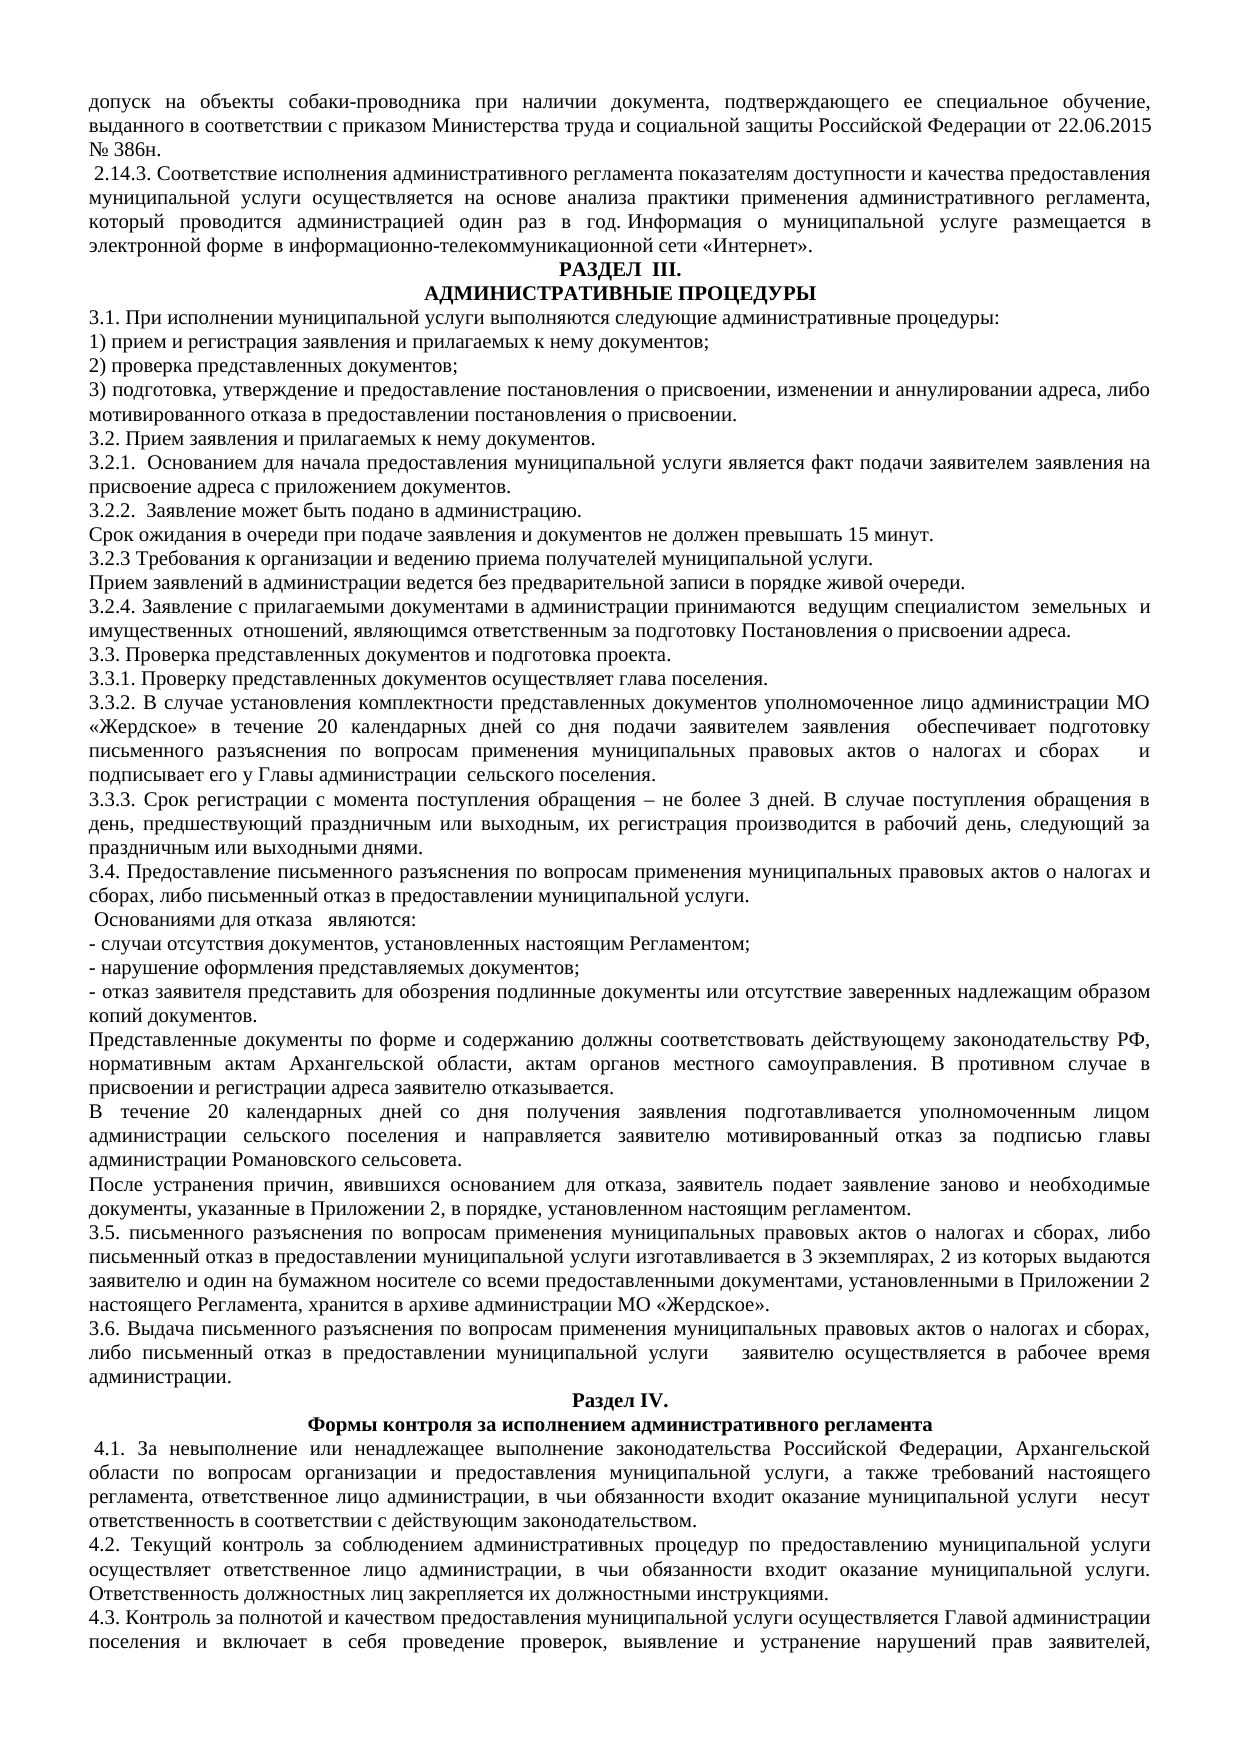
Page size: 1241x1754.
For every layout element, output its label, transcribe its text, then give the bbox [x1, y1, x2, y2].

text 2) проверка представленных документов; [89, 353, 1152, 377]
text 3.2.4. Заявление с прилагаемыми документами в администрации принимаются ведущим специалистом земельных и имущественных отношений, являющимся ответственным за подготовку Постановления о присвоении адреса. [89, 594, 1152, 642]
text 1) прием и регистрация заявления и прилагаемых к нему документов; [89, 329, 1152, 353]
text Представленные документы по форме и содержанию должны соответствовать действующему законодательству РФ, нормативным актам Архангельской области, актам органов местного самоуправления. В противном случае в присвоении и регистрации адреса заявителю отказывается. [89, 1027, 1152, 1099]
text 3.5. письменного разъяснения по вопросам применения муниципальных правовых актов о налогах и сборах, либо письменный отказ в предоставлении муниципальной услуги изготавливается в 3 экземплярах, 2 из которых выдаются заявителю и один на бумажном носителе со всеми предоставленными документами, установленными в Приложении 2 настоящего Регламента, хранится в архиве администрации МО «Жердское». [89, 1219, 1152, 1316]
text 3) подготовка, утверждение и предоставление постановления о присвоении, изменении и аннулировании адреса, либо мотивированного отказа в предоставлении постановления о присвоении. [89, 377, 1152, 426]
text 4.1. За невыполнение или ненадлежащее выполнение законодательства Российской Федерации, Архангельской области по вопросам организации и предоставления муниципальной услуги, а также требований настоящего регламента, ответственное лицо администрации, в чьи обязанности входит оказание муниципальной услуги несут ответственность в соответствии с действующим законодательством. [89, 1436, 1152, 1532]
text - отказ заявителя представить для обозрения подлинные документы или отсутствие заверенных надлежащим образом копий документов. [89, 979, 1152, 1027]
text 3.2. Прием заявления и прилагаемых к нему документов. [89, 426, 1152, 449]
text Основаниями для отказа являются: [89, 907, 1152, 931]
text 2.14.3. Соответствие исполнения административного регламента показателям доступности и качества предоставления муниципальной услуги осуществляется на основе анализа практики применения административного регламента, который проводится администрацией один раз в год. Информация о муниципальной услуге размещается в электронной форме в информационно-телекоммуникационной сети «Интернет». [89, 161, 1152, 257]
text Раздел IV. [89, 1388, 1152, 1412]
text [89, 1604, 1152, 1653]
text РАЗДЕЛ III. [89, 257, 1152, 281]
text АДМИНИСТРАТИВНЫЕ ПРОЦЕДУРЫ [89, 281, 1152, 305]
text 3.2.2. Заявление может быть подано в администрацию. [89, 498, 1152, 522]
text - нарушение оформления представляемых документов; [89, 955, 1152, 979]
text Формы контроля за исполнением административного регламента [89, 1412, 1152, 1436]
text - случаи отсутствия документов, установленных настоящим Регламентом; [89, 931, 1152, 955]
text В течение 20 календарных дней со дня получения заявления подготавливается уполномоченным лицом администрации сельского поселения и направляется заявителю мотивированный отказ за подписью главы администрации Романовского сельсовета. [89, 1099, 1152, 1171]
text 4.2. Текущий контроль за соблюдением административных процедур по предоставлению муниципальной услуги осуществляет ответственное лицо администрации, в чьи обязанности входит оказание муниципальной услуги. Ответственность должностных лиц закрепляется их должностными инструкциями. [89, 1532, 1152, 1604]
text 3.6. Выдача письменного разъяснения по вопросам применения муниципальных правовых актов о налогах и сборах, либо письменный отказ в предоставлении муниципальной услуги заявителю осуществляется в рабочее время администрации. [89, 1316, 1152, 1388]
text 3.1. При исполнении муниципальной услуги выполняются следующие административные процедуры: [89, 305, 1152, 329]
text допуск на объекты собаки-проводника при наличии документа, подтверждающего ее специальное обучение, выданного в соответствии с приказом Министерства труда и социальной защиты Российской Федерации от 22.06.2015 № 386н. [89, 89, 1152, 161]
text 3.4. Предоставление письменного разъяснения по вопросам применения муниципальных правовых актов о налогах и сборах, либо письменный отказ в предоставлении муниципальной услуги. [89, 859, 1152, 907]
text 3.2.3 Требования к организации и ведению приема получателей муниципальной услуги. [89, 546, 1152, 570]
text 3.3.2. В случае установления комплектности представленных документов уполномоченное лицо администрации МО «Жердское» в течение 20 календарных дней со дня подачи заявителем заявления обеспечивает подготовку письменного разъяснения по вопросам применения муниципальных правовых актов о налогах и сборах и подписывает его у Главы администрации сельского поселения. [89, 690, 1152, 786]
text Прием заявлений в администрации ведется без предварительной записи в порядке живой очереди. [89, 570, 1152, 594]
text Срок ожидания в очереди при подаче заявления и документов не должен превышать 15 минут. [89, 522, 1152, 546]
text 3.3.1. Проверку представленных документов осуществляет глава поселения. [89, 666, 1152, 690]
text 3.2.1. Основанием для начала предоставления муниципальной услуги является факт подачи заявителем заявления на присвоение адреса с приложением документов. [89, 449, 1152, 498]
text После устранения причин, явившихся основанием для отказа, заявитель подает заявление заново и необходимые документы, указанные в Приложении 2, в порядке, установленном настоящим регламентом. [89, 1171, 1152, 1219]
text 3.3.3. Срок регистрации с момента поступления обращения – не более 3 дней. В случае поступления обращения в день, предшествующий праздничным или выходным, их регистрация производится в рабочий день, следующий за праздничным или выходными днями. [89, 786, 1152, 859]
text 3.3. Проверка представленных документов и подготовка проекта. [89, 642, 1152, 666]
